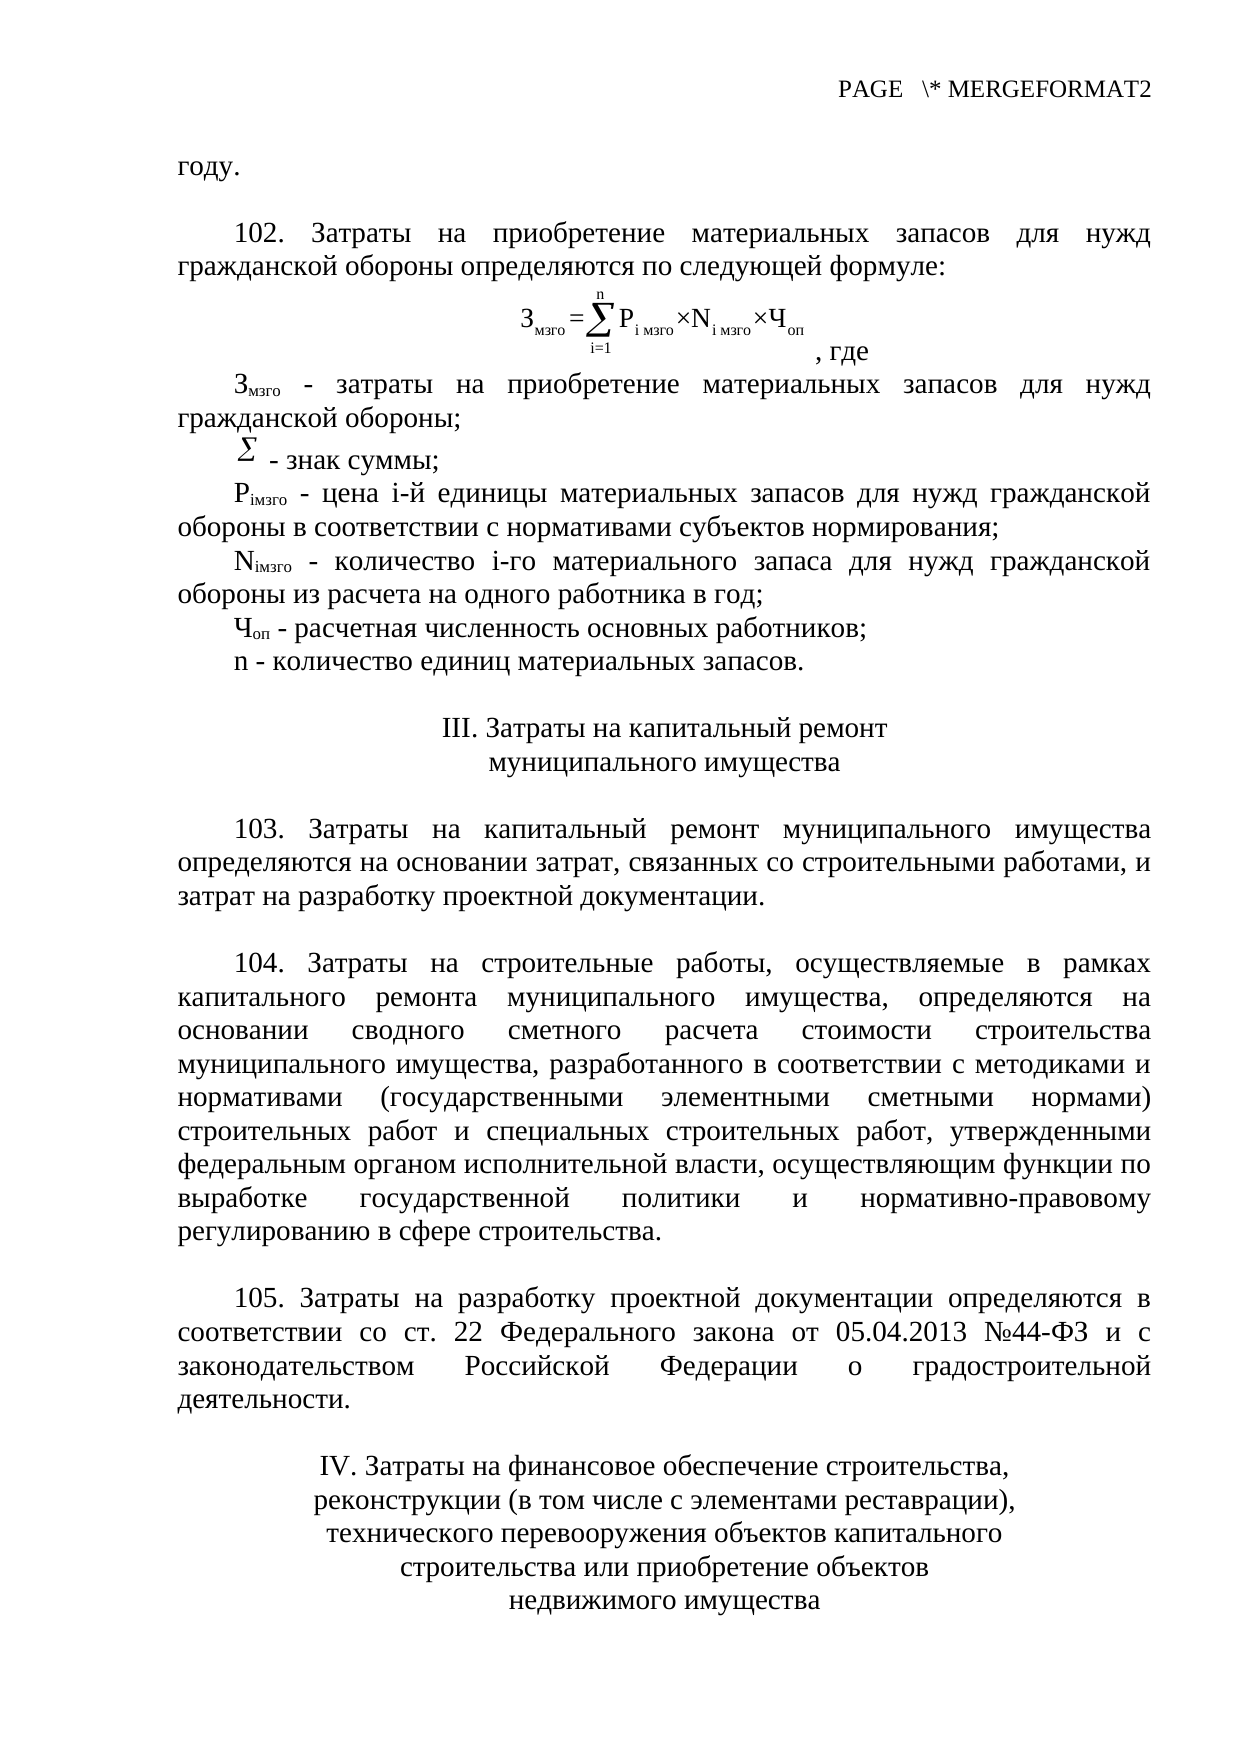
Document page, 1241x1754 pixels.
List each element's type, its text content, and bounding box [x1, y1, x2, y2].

text Змзго - затраты на приобретение материальных запасов для нужд гражданской обороны; [177, 366, 1152, 433]
text - знак суммы; [177, 433, 1152, 476]
text 102. Затраты на приобретение материальных запасов для нужд гражданской обороны определяются по следующей формуле: [177, 215, 1152, 282]
text III. Затраты на капитальный ремонт [177, 710, 1152, 744]
text 104. Затраты на строительные работы, осуществляемые в рамках капитального ремонта муниципального имущества, определяются на основании сводного сметного расчета стоимости строительства муниципального имущества, разработанного в соответствии с методиками и нормативами (государственными элементными сметными нормами) строительных работ и специальных строительных работ, утвержденными федеральным органом исполнительной власти, осуществляющим функции по выработке государственной политики и нормативно-правовому регулированию в сфере строительства. [177, 945, 1152, 1247]
text , где [177, 282, 1152, 366]
text 103. Затраты на капитальный ремонт муниципального имущества определяются на основании затрат, связанных со строительными работами, и затрат на разработку проектной документации. [177, 811, 1152, 912]
text Чоп - расчетная численность основных работников; [177, 610, 1152, 643]
text 105. Затраты на разработку проектной документации определяются в соответствии со ст. 22 Федерального закона от 05.04.2013 №44-ФЗ и с законодательством Российской Федерации о градостроительной деятельности. [177, 1281, 1152, 1415]
text технического перевооружения объектов капитального [177, 1515, 1152, 1549]
text Niмзго - количество i-го материального запаса для нужд гражданской обороны из расчета на одного работника в год; [177, 543, 1152, 610]
text недвижимого имущества [177, 1582, 1152, 1616]
text реконструкции (в том числе с элементами реставрации), [177, 1482, 1152, 1515]
text n - количество единиц материальных запасов. [177, 643, 1152, 677]
text муниципального имущества [177, 744, 1152, 777]
text IV. Затраты на финансовое обеспечение строительства, [177, 1448, 1152, 1482]
text 101. Затраты на приобретение запасных частей для транспортных средств определяются по фактическим затратам в отчетном финансовом году. [177, 148, 1152, 181]
text Piмзго - цена i-й единицы материальных запасов для нужд гражданской обороны в соответствии с нормативами субъектов нормирования; [177, 476, 1152, 543]
text строительства или приобретение объектов [177, 1549, 1152, 1582]
